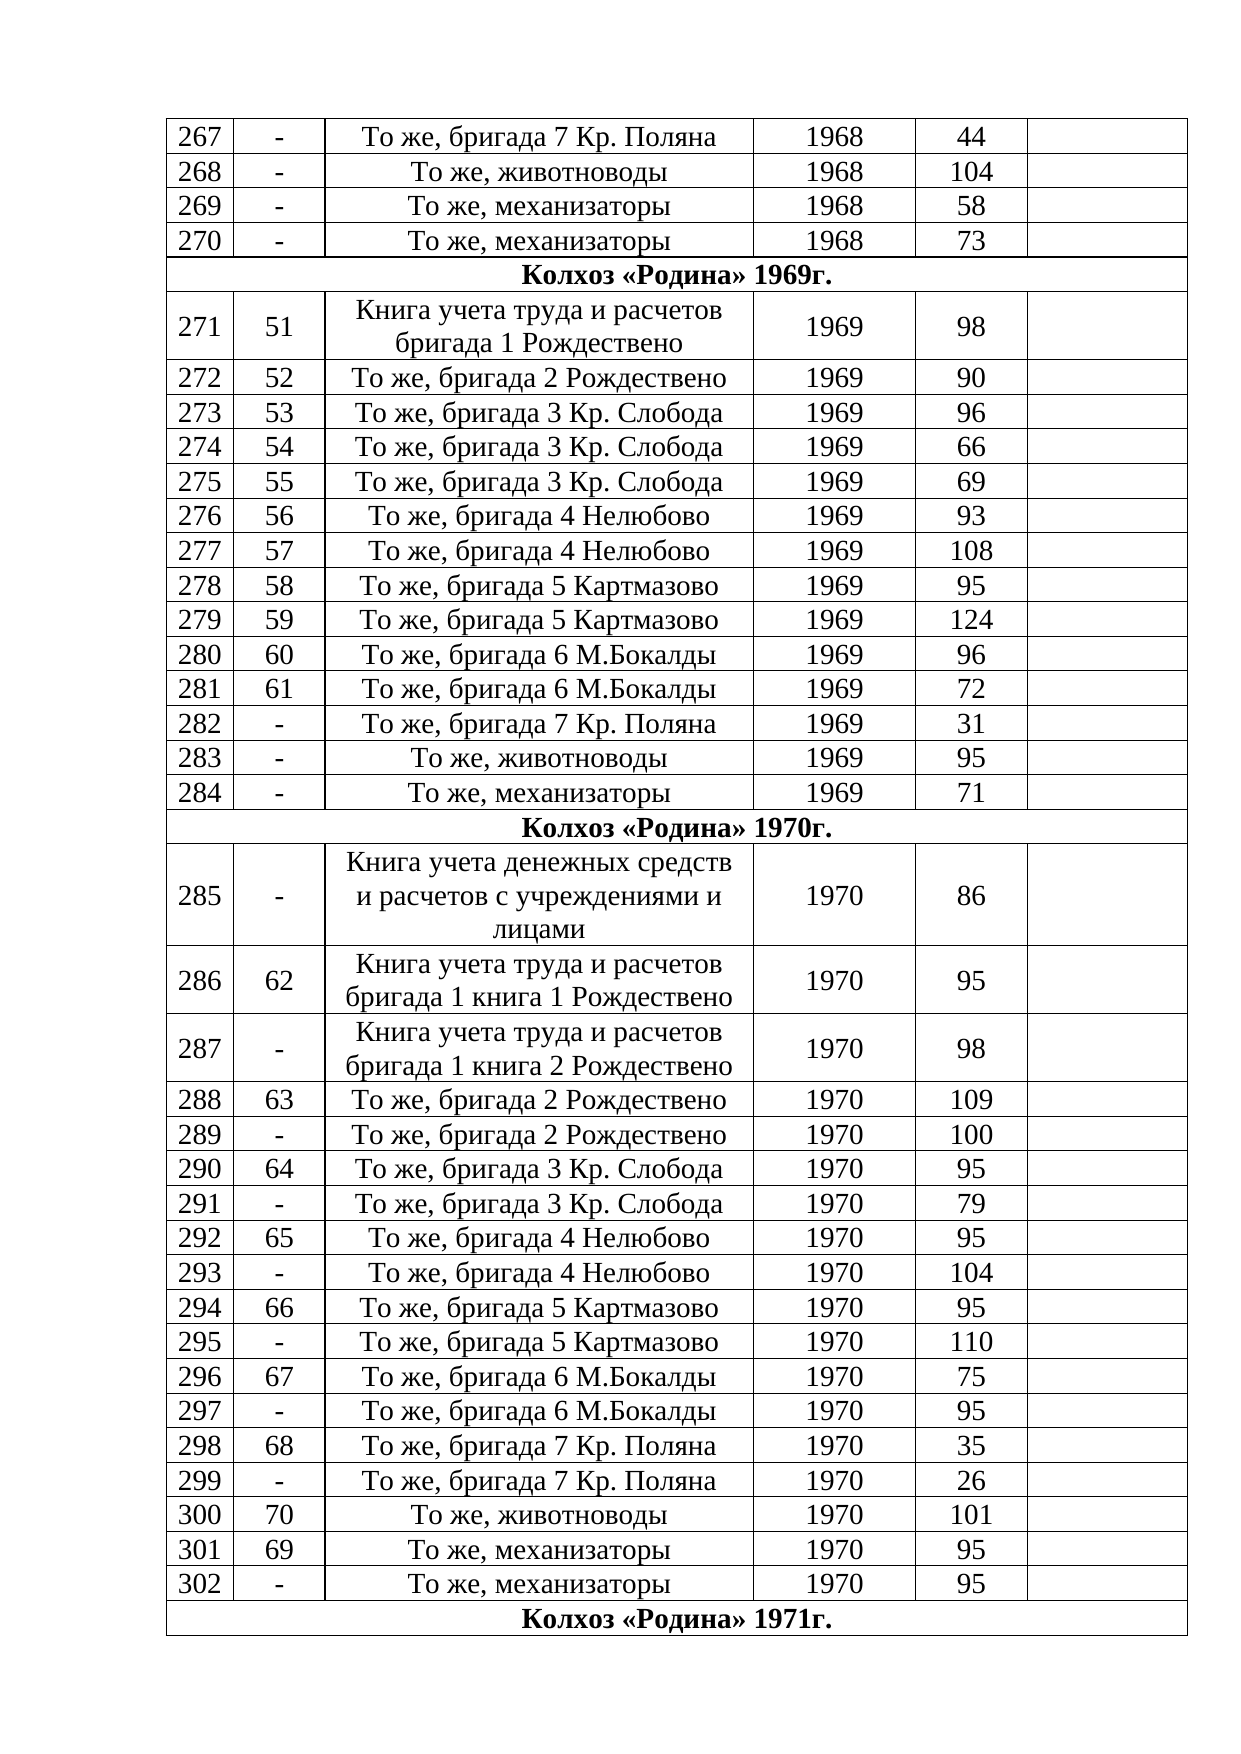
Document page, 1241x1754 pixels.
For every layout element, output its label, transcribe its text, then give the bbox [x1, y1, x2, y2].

table_cell 283 [167, 741, 233, 774]
table_cell 268 [167, 154, 233, 187]
table_cell Колхоз «Родина» 1970г. [167, 810, 1187, 843]
table_cell То же, бригада 3 Кр. Слобода [326, 429, 753, 463]
table_cell 95 [916, 1221, 1027, 1254]
table_cell 1970 [754, 1324, 915, 1358]
table_cell 79 [916, 1186, 1027, 1219]
table_cell [1028, 1221, 1187, 1254]
table_cell 90 [916, 360, 1027, 394]
table_cell [1028, 533, 1187, 567]
table_cell Книга учета труда и расчетов бригада 1 книга 1 Рождествено [326, 946, 753, 1013]
table_cell [1028, 223, 1187, 256]
table_cell 1970 [754, 1532, 915, 1565]
table_cell 104 [916, 154, 1027, 187]
table_cell 281 [167, 671, 233, 705]
table_cell То же, механизаторы [326, 1566, 753, 1600]
table_cell - [234, 706, 324, 739]
table_cell 1969 [754, 637, 915, 670]
table_cell 1969 [754, 429, 915, 463]
table_cell 299 [167, 1463, 233, 1496]
table_cell 269 [167, 188, 233, 222]
table_cell То же, бригада 4 Нелюбово [326, 533, 753, 567]
table_cell Книга учета труда и расчетов бригада 1 Рождествено [326, 292, 753, 359]
table_cell 300 [167, 1497, 233, 1531]
table_cell - [234, 119, 324, 153]
table_cell 274 [167, 429, 233, 463]
table_cell 64 [234, 1151, 324, 1185]
table_cell [1028, 568, 1187, 601]
table_cell 52 [234, 360, 324, 394]
table_cell [1028, 946, 1187, 1013]
table_cell 1969 [754, 775, 915, 809]
table_cell 1970 [754, 1082, 915, 1116]
table_cell - [234, 1324, 324, 1358]
table_cell [1028, 1186, 1187, 1219]
table_cell - [234, 223, 324, 256]
table_cell - [234, 1463, 324, 1496]
table_cell 104 [916, 1255, 1027, 1289]
table_cell 1970 [754, 946, 915, 1013]
table_cell 1970 [754, 844, 915, 945]
table_cell То же, бригада 2 Рождествено [326, 1117, 753, 1150]
table_cell 110 [916, 1324, 1027, 1358]
table_cell 66 [916, 429, 1027, 463]
table_cell То же, животноводы [326, 154, 753, 187]
table_cell Колхоз «Родина» 1971г. [167, 1601, 1187, 1634]
table_cell 1970 [754, 1290, 915, 1323]
table_cell 1970 [754, 1151, 915, 1185]
table_cell Книга учета денежных средств и расчетов с учреждениями и лицами [326, 844, 753, 945]
table_cell 1969 [754, 568, 915, 601]
table_cell [1028, 1014, 1187, 1081]
table_cell 279 [167, 602, 233, 636]
table_cell - [234, 1255, 324, 1289]
table_cell [1028, 1324, 1187, 1358]
table_cell 280 [167, 637, 233, 670]
table_cell 75 [916, 1359, 1027, 1392]
table_cell 57 [234, 533, 324, 567]
table_cell - [234, 1186, 324, 1219]
table_cell 1969 [754, 360, 915, 394]
table_cell 101 [916, 1497, 1027, 1531]
table_cell 96 [916, 637, 1027, 670]
table_cell То же, бригада 3 Кр. Слобода [326, 1186, 753, 1219]
table_cell 1970 [754, 1359, 915, 1392]
table_cell 1970 [754, 1255, 915, 1289]
table_cell 1968 [754, 154, 915, 187]
table_cell [1028, 1359, 1187, 1392]
table_cell [1028, 1117, 1187, 1150]
table_cell 93 [916, 499, 1027, 532]
table_cell 58 [234, 568, 324, 601]
table_cell 278 [167, 568, 233, 601]
table_cell 291 [167, 1186, 233, 1219]
table_cell 1970 [754, 1463, 915, 1496]
table_cell [1028, 499, 1187, 532]
table_cell 1969 [754, 533, 915, 567]
table_cell 287 [167, 1014, 233, 1081]
table_cell То же, бригада 5 Картмазово [326, 568, 753, 601]
table_cell [1028, 292, 1187, 359]
table_cell То же, бригада 5 Картмазово [326, 1290, 753, 1323]
table_cell 1970 [754, 1014, 915, 1081]
table_cell 61 [234, 671, 324, 705]
table_cell - [234, 188, 324, 222]
table_cell То же, бригада 4 Нелюбово [326, 1221, 753, 1254]
table_cell 66 [234, 1290, 324, 1323]
table_cell То же, бригада 7 Кр. Поляна [326, 706, 753, 739]
table_cell 298 [167, 1428, 233, 1462]
table_cell 1970 [754, 1394, 915, 1427]
table_cell [1028, 395, 1187, 428]
table_cell То же, бригада 2 Рождествено [326, 1082, 753, 1116]
table_cell 86 [916, 844, 1027, 945]
table_cell То же, бригада 7 Кр. Поляна [326, 1428, 753, 1462]
table_cell 1969 [754, 741, 915, 774]
table_cell 290 [167, 1151, 233, 1185]
table_cell То же, бригада 7 Кр. Поляна [326, 1463, 753, 1496]
table_cell 108 [916, 533, 1027, 567]
table_cell Книга учета труда и расчетов бригада 1 книга 2 Рождествено [326, 1014, 753, 1081]
table_cell [1028, 671, 1187, 705]
table_cell 275 [167, 464, 233, 497]
table_cell 277 [167, 533, 233, 567]
table_cell 301 [167, 1532, 233, 1565]
table_cell То же, бригада 2 Рождествено [326, 360, 753, 394]
table_cell 270 [167, 223, 233, 256]
table_cell 96 [916, 395, 1027, 428]
table_cell 44 [916, 119, 1027, 153]
table_cell 51 [234, 292, 324, 359]
table_cell [1028, 429, 1187, 463]
table_cell 292 [167, 1221, 233, 1254]
table_cell То же, механизаторы [326, 775, 753, 809]
table_cell То же, бригада 4 Нелюбово [326, 1255, 753, 1289]
table_cell 273 [167, 395, 233, 428]
table_cell - [234, 844, 324, 945]
table_cell 272 [167, 360, 233, 394]
table_cell То же, бригада 3 Кр. Слобода [326, 464, 753, 497]
table_cell 95 [916, 1394, 1027, 1427]
table_cell 1968 [754, 223, 915, 256]
table_cell 95 [916, 946, 1027, 1013]
table_cell [1028, 637, 1187, 670]
table_cell То же, механизаторы [326, 1532, 753, 1565]
table_cell 31 [916, 706, 1027, 739]
table_cell 295 [167, 1324, 233, 1358]
table_cell То же, бригада 6 М.Бокалды [326, 637, 753, 670]
table_cell 1969 [754, 499, 915, 532]
table_cell - [234, 1117, 324, 1150]
table_cell - [234, 1394, 324, 1427]
table_cell 286 [167, 946, 233, 1013]
table_cell [1028, 1290, 1187, 1323]
table_cell 271 [167, 292, 233, 359]
table_cell 63 [234, 1082, 324, 1116]
table_cell 296 [167, 1359, 233, 1392]
table_cell 98 [916, 292, 1027, 359]
table_cell 1969 [754, 671, 915, 705]
table_cell 1970 [754, 1566, 915, 1600]
table_cell То же, механизаторы [326, 188, 753, 222]
table_cell 1969 [754, 706, 915, 739]
table_cell [1028, 775, 1187, 809]
table_cell То же, бригада 3 Кр. Слобода [326, 395, 753, 428]
table_cell То же, животноводы [326, 1497, 753, 1531]
table_cell - [234, 741, 324, 774]
table_cell - [234, 154, 324, 187]
table_cell 53 [234, 395, 324, 428]
table_cell 282 [167, 706, 233, 739]
table_cell [1028, 1428, 1187, 1462]
table_cell 69 [916, 464, 1027, 497]
table_cell [1028, 1566, 1187, 1600]
table_cell [1028, 464, 1187, 497]
table_cell 1969 [754, 464, 915, 497]
table_cell 26 [916, 1463, 1027, 1496]
table_cell 73 [916, 223, 1027, 256]
table_cell [1028, 1463, 1187, 1496]
table_cell 1970 [754, 1428, 915, 1462]
table_cell 124 [916, 602, 1027, 636]
table_cell - [234, 775, 324, 809]
table_cell То же, животноводы [326, 741, 753, 774]
table_cell 72 [916, 671, 1027, 705]
table_cell То же, бригада 6 М.Бокалды [326, 1359, 753, 1392]
table_cell 68 [234, 1428, 324, 1462]
table_cell [1028, 1497, 1187, 1531]
table_cell [1028, 602, 1187, 636]
table_cell 95 [916, 568, 1027, 601]
table_cell То же, бригада 6 М.Бокалды [326, 1394, 753, 1427]
table_cell То же, механизаторы [326, 223, 753, 256]
table_cell 288 [167, 1082, 233, 1116]
table_cell 1969 [754, 602, 915, 636]
table_cell 58 [916, 188, 1027, 222]
table_cell 297 [167, 1394, 233, 1427]
table_cell 1970 [754, 1497, 915, 1531]
table_cell [1028, 844, 1187, 945]
table_cell 95 [916, 741, 1027, 774]
table_cell 1969 [754, 395, 915, 428]
table_cell 56 [234, 499, 324, 532]
table_cell 100 [916, 1117, 1027, 1150]
table_cell Колхоз «Родина» 1969г. [167, 258, 1187, 291]
table_cell То же, бригада 4 Нелюбово [326, 499, 753, 532]
table_cell 71 [916, 775, 1027, 809]
table_cell [1028, 1394, 1187, 1427]
table_cell 109 [916, 1082, 1027, 1116]
table_cell 67 [234, 1359, 324, 1392]
table_cell 59 [234, 602, 324, 636]
table_cell [1028, 154, 1187, 187]
table_cell 35 [916, 1428, 1027, 1462]
table_cell 95 [916, 1566, 1027, 1600]
table_cell [1028, 1532, 1187, 1565]
table_cell 95 [916, 1532, 1027, 1565]
table_cell 1968 [754, 119, 915, 153]
table_cell 293 [167, 1255, 233, 1289]
table_cell 70 [234, 1497, 324, 1531]
table_cell 69 [234, 1532, 324, 1565]
table_cell 284 [167, 775, 233, 809]
table_cell 55 [234, 464, 324, 497]
table_cell 1969 [754, 292, 915, 359]
table_cell 62 [234, 946, 324, 1013]
table_cell 1970 [754, 1221, 915, 1254]
table_cell [1028, 1151, 1187, 1185]
table_cell 267 [167, 119, 233, 153]
table_cell То же, бригада 6 М.Бокалды [326, 671, 753, 705]
table_cell 285 [167, 844, 233, 945]
table_cell 1970 [754, 1186, 915, 1219]
table_cell То же, бригада 5 Картмазово [326, 1324, 753, 1358]
table_cell 98 [916, 1014, 1027, 1081]
table_cell [1028, 706, 1187, 739]
table_cell [1028, 741, 1187, 774]
table_cell 302 [167, 1566, 233, 1600]
table_cell 289 [167, 1117, 233, 1150]
table_cell 294 [167, 1290, 233, 1323]
table_cell - [234, 1014, 324, 1081]
table_cell 54 [234, 429, 324, 463]
table_cell 95 [916, 1290, 1027, 1323]
table_cell [1028, 360, 1187, 394]
table_cell 276 [167, 499, 233, 532]
table_cell [1028, 119, 1187, 153]
table_cell 95 [916, 1151, 1027, 1185]
table_cell То же, бригада 5 Картмазово [326, 602, 753, 636]
table_cell [1028, 1255, 1187, 1289]
table_cell - [234, 1566, 324, 1600]
table_cell 65 [234, 1221, 324, 1254]
table_cell [1028, 188, 1187, 222]
table_cell [1028, 1082, 1187, 1116]
table_cell 60 [234, 637, 324, 670]
table_cell 1970 [754, 1117, 915, 1150]
table_cell 1968 [754, 188, 915, 222]
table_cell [326, 119, 753, 153]
table_cell То же, бригада 3 Кр. Слобода [326, 1151, 753, 1185]
